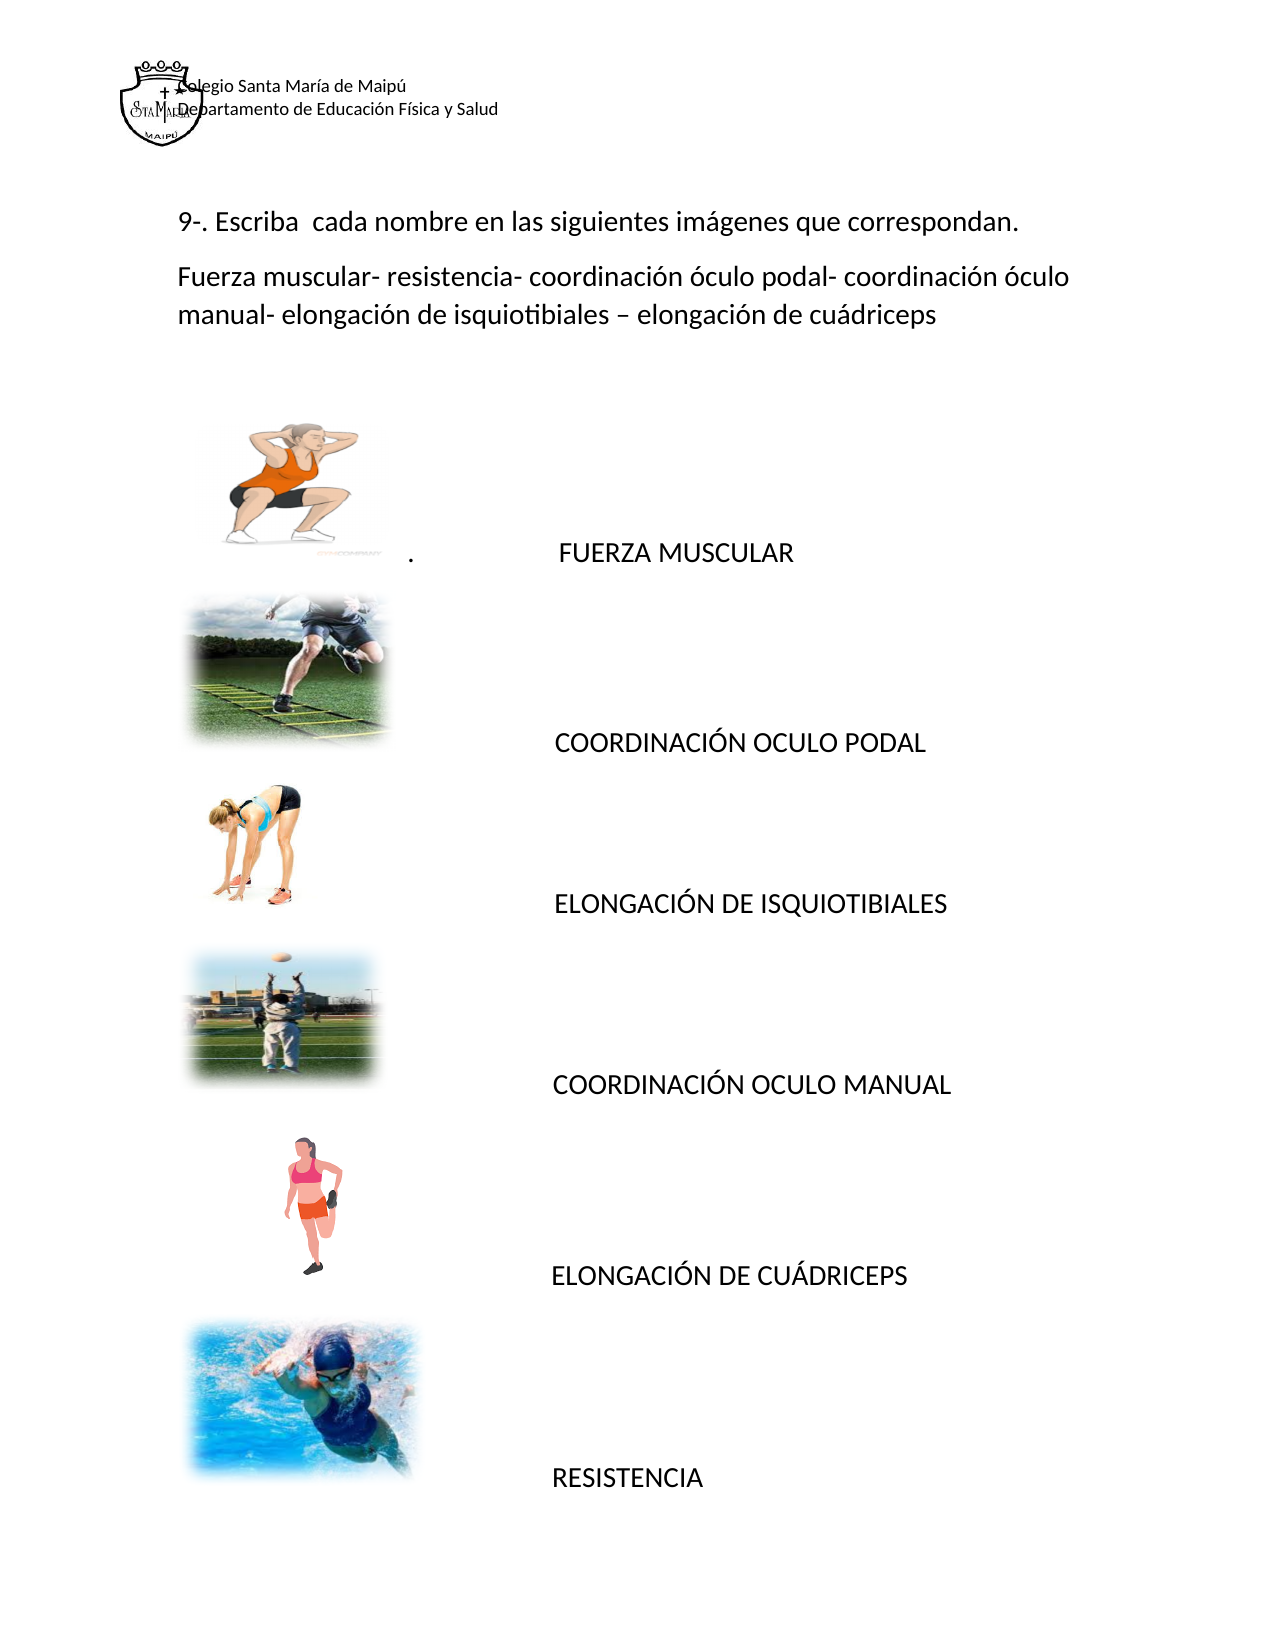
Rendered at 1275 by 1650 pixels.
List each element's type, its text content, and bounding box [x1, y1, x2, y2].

picture [177, 1121, 449, 1286]
text 9-. Escriba cada nombre en las siguientes imágenes que correspondan. [177, 203, 1098, 238]
text Fuerza muscular- resistencia- coordinación óculo podal- coordinación óculo manual- elongación de isquiotibiales – elongación de cuádriceps [177, 258, 1098, 332]
picture [201, 613, 373, 729]
picture [205, 1340, 400, 1460]
text COORDINACIÓN OCULO PODAL [177, 590, 1098, 759]
picture [177, 779, 334, 914]
text RESISTENCIA [177, 1312, 1098, 1495]
text COORDINACIÓN OCULO MANUAL [177, 940, 1098, 1102]
text ELONGACIÓN DE ISQUIOTIBIALES [177, 779, 1098, 921]
picture [197, 426, 387, 543]
text . FUERZA MUSCULAR [177, 406, 1098, 570]
picture [203, 966, 363, 1069]
picture [113, 60, 209, 147]
